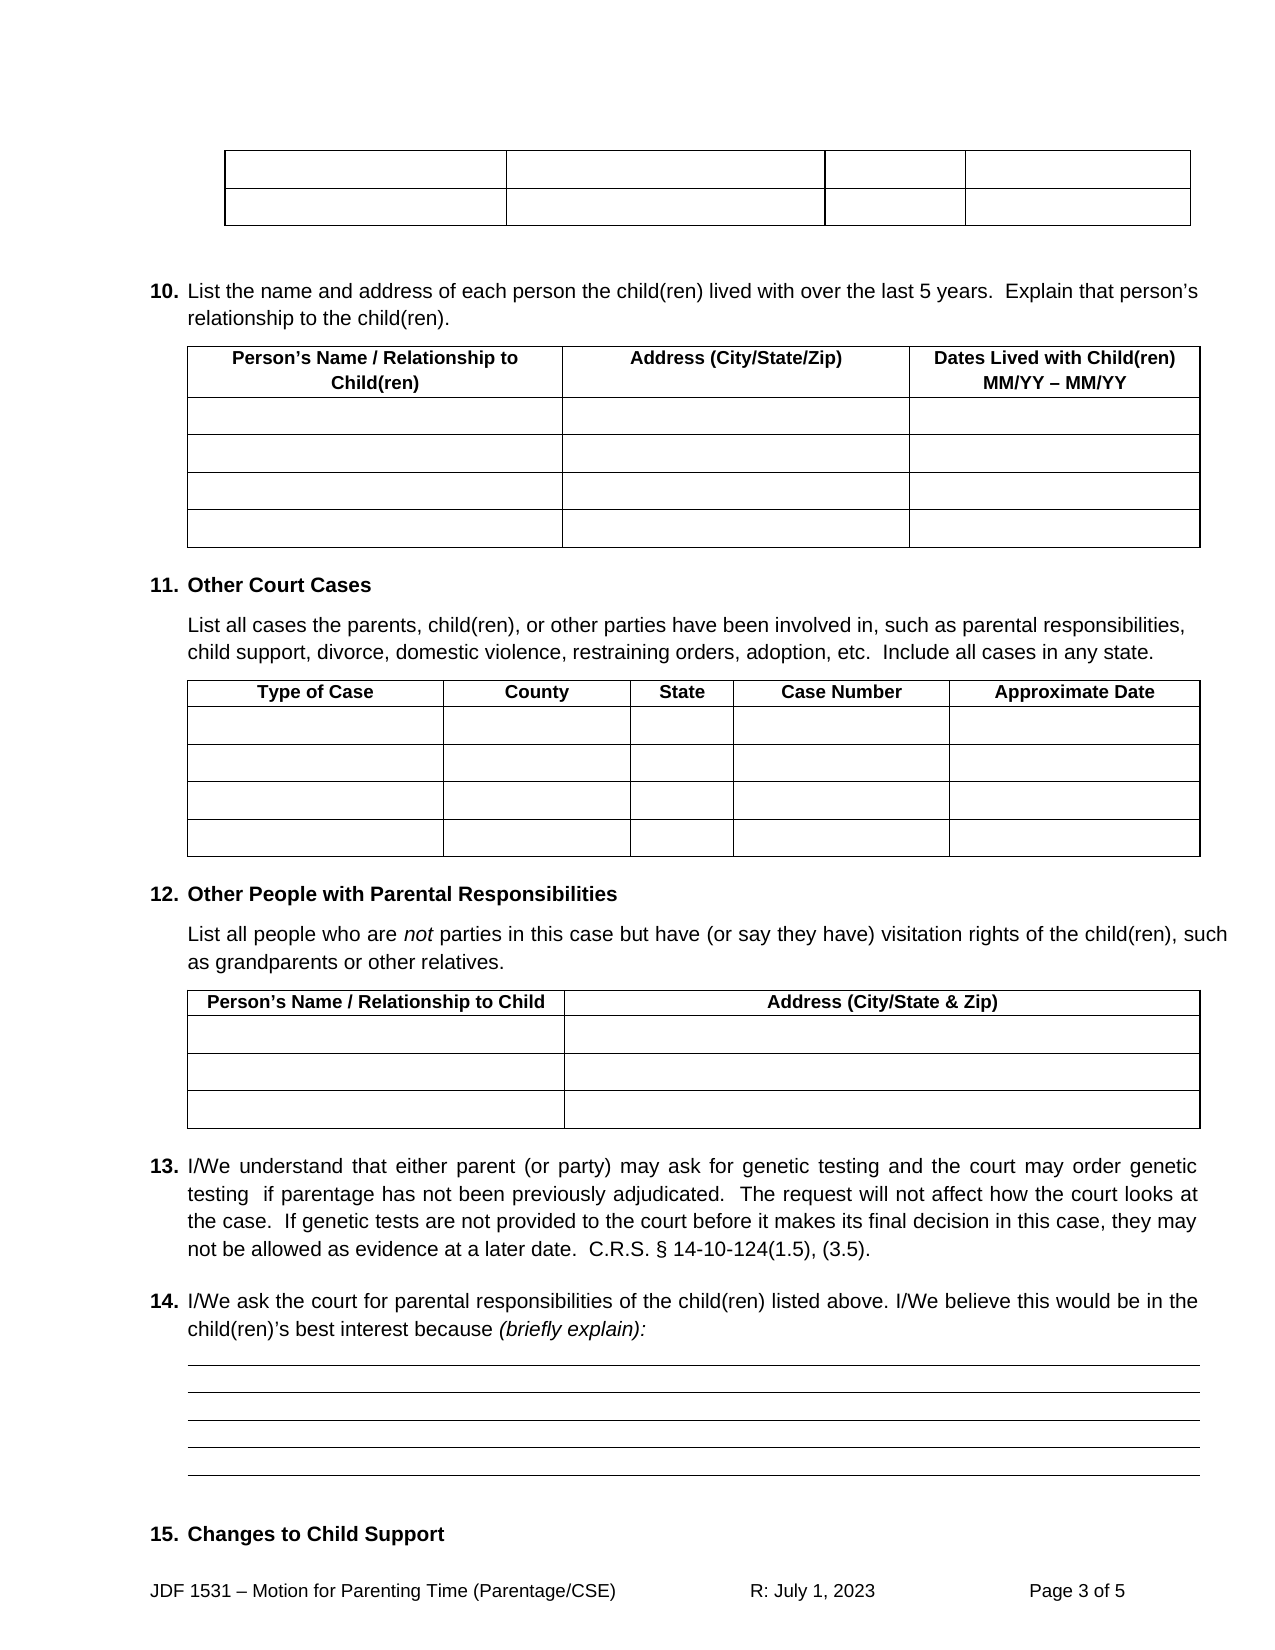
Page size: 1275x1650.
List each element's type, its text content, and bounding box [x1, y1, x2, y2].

table_cell [188, 782, 443, 818]
table_cell [563, 398, 909, 434]
table_cell [565, 1091, 1199, 1128]
table_cell [226, 151, 506, 187]
subtitle 15. Changes to Child Support [150, 1521, 1230, 1545]
subtitle List all people who are not parties in this case but have (or say they have) visitation rights of the child(ren), such as grandparents or other relatives. [187, 922, 1230, 973]
subtitle 11. Other Court Cases [150, 573, 1230, 597]
table_header Person’s Name / Relationship to Child(ren) [188, 347, 562, 397]
table_header Type of Case [188, 681, 443, 706]
table_cell [631, 782, 733, 818]
table_cell [188, 1054, 564, 1090]
table_cell [188, 1016, 564, 1053]
table_header Person’s Name / Relationship to Child [188, 991, 564, 1015]
table_cell [507, 151, 824, 187]
table_header Case Number [734, 681, 949, 706]
table_cell [444, 707, 630, 743]
table_cell [188, 473, 562, 509]
table_header County [444, 681, 630, 706]
table_cell [950, 707, 1199, 743]
table_cell [966, 189, 1190, 225]
table_cell [734, 745, 949, 781]
table_cell [188, 745, 443, 781]
table_header Dates Lived with Child(ren) MM/YY – MM/YY [910, 347, 1199, 397]
table_cell [226, 189, 506, 225]
table_cell [950, 782, 1199, 818]
table_cell [950, 820, 1199, 856]
table_cell [188, 398, 562, 434]
table_cell [734, 707, 949, 743]
table_cell [966, 151, 1190, 187]
table_cell [444, 782, 630, 818]
table_cell [910, 435, 1199, 472]
table_cell [910, 398, 1199, 434]
table_header Address (City/State/Zip) [563, 347, 909, 397]
table_cell [910, 473, 1199, 509]
subtitle 12. Other People with Parental Responsibilities [150, 882, 1230, 906]
subtitle 14. I/We ask the court for parental responsibilities of the child(ren) listed above. I/We believe this would be in the child(ren)’s best interest because (briefly explain): [150, 1289, 1200, 1340]
table_header Approximate Date [950, 681, 1199, 706]
table_cell [188, 435, 562, 472]
table_cell [910, 510, 1199, 547]
table_cell [631, 820, 733, 856]
table_cell [631, 745, 733, 781]
table_cell [950, 745, 1199, 781]
table_cell [826, 151, 965, 187]
subtitle 13. I/We understand that either parent (or party) may ask for genetic testing and the court may order genetic testing if parentage has not been previously adjudicated. The request will not affect how the court looks at the case. If genetic tests are not provided to the court before it makes its final decision in this case, they may not be allowed as evidence at a later date. C.R.S. § 14-10-124(1.5), (3.5). [150, 1154, 1200, 1260]
table_cell [734, 820, 949, 856]
table_cell [188, 1091, 564, 1128]
table_header Address (City/State & Zip) [565, 991, 1199, 1015]
table_cell [631, 707, 733, 743]
table_cell [734, 782, 949, 818]
table_cell [188, 707, 443, 743]
table_cell [444, 745, 630, 781]
table_cell [507, 189, 824, 225]
table_cell [565, 1016, 1199, 1053]
table_cell [826, 189, 965, 225]
table_cell [188, 510, 562, 547]
table_cell [565, 1054, 1199, 1090]
table_cell [188, 820, 443, 856]
text List all cases the parents, child(ren), or other parties have been involved in, such as parental responsibilities, child support, divorce, domestic violence, restraining orders, adoption, etc. Include all cases in any state. [187, 613, 1200, 664]
table_cell [563, 435, 909, 472]
table_cell [563, 473, 909, 509]
subtitle 10. List the name and address of each person the child(ren) lived with over the last 5 years. Explain that person’s relationship to the child(ren). [150, 278, 1200, 330]
table_cell [563, 510, 909, 547]
table_header State [631, 681, 733, 706]
table_cell [444, 820, 630, 856]
